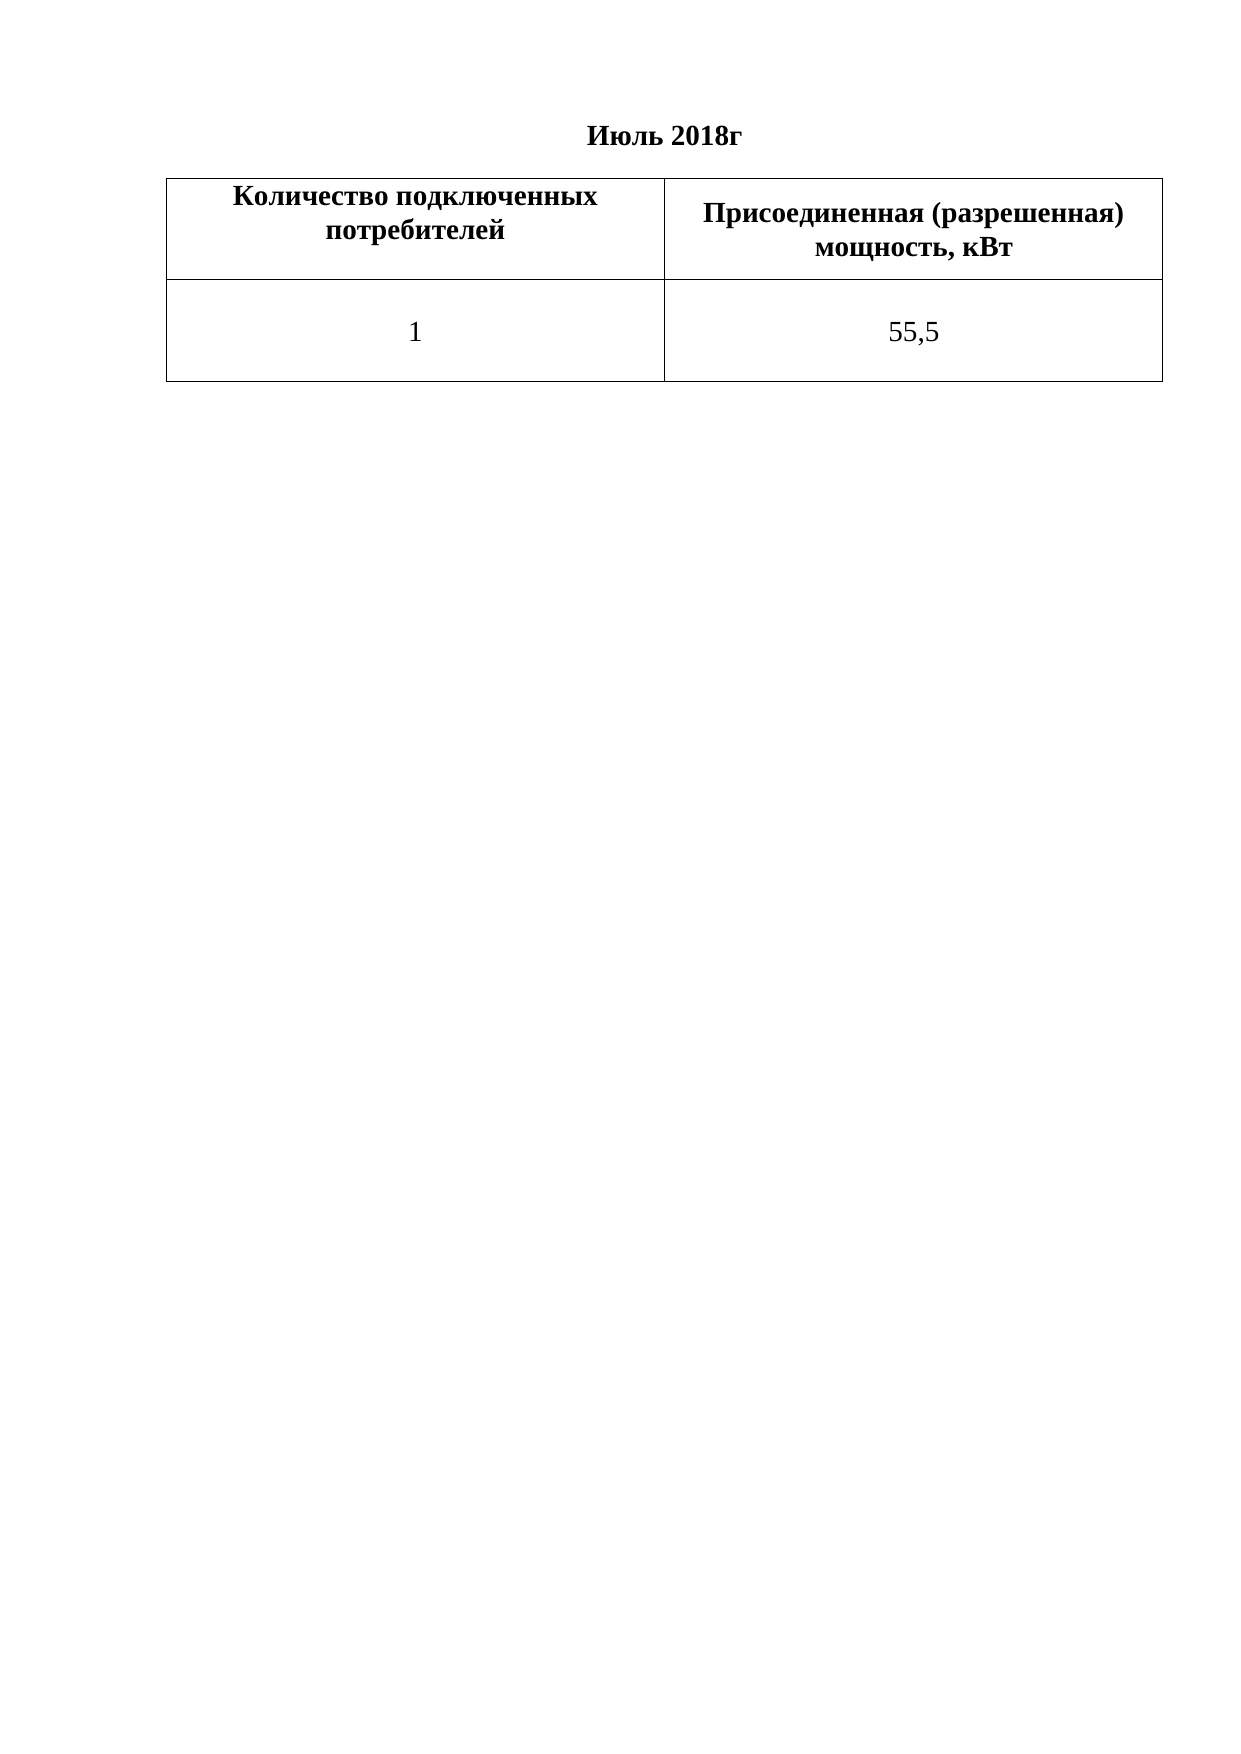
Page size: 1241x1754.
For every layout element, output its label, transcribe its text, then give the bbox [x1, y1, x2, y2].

table_header Присоединенная (разрешенная) мощность, кВт [665, 179, 1162, 279]
table_cell 1 [167, 280, 664, 381]
table_cell 55,5 [665, 280, 1162, 381]
text Июль 2018г [177, 118, 1152, 152]
table_header Количество подключенных потребителей [167, 179, 664, 279]
